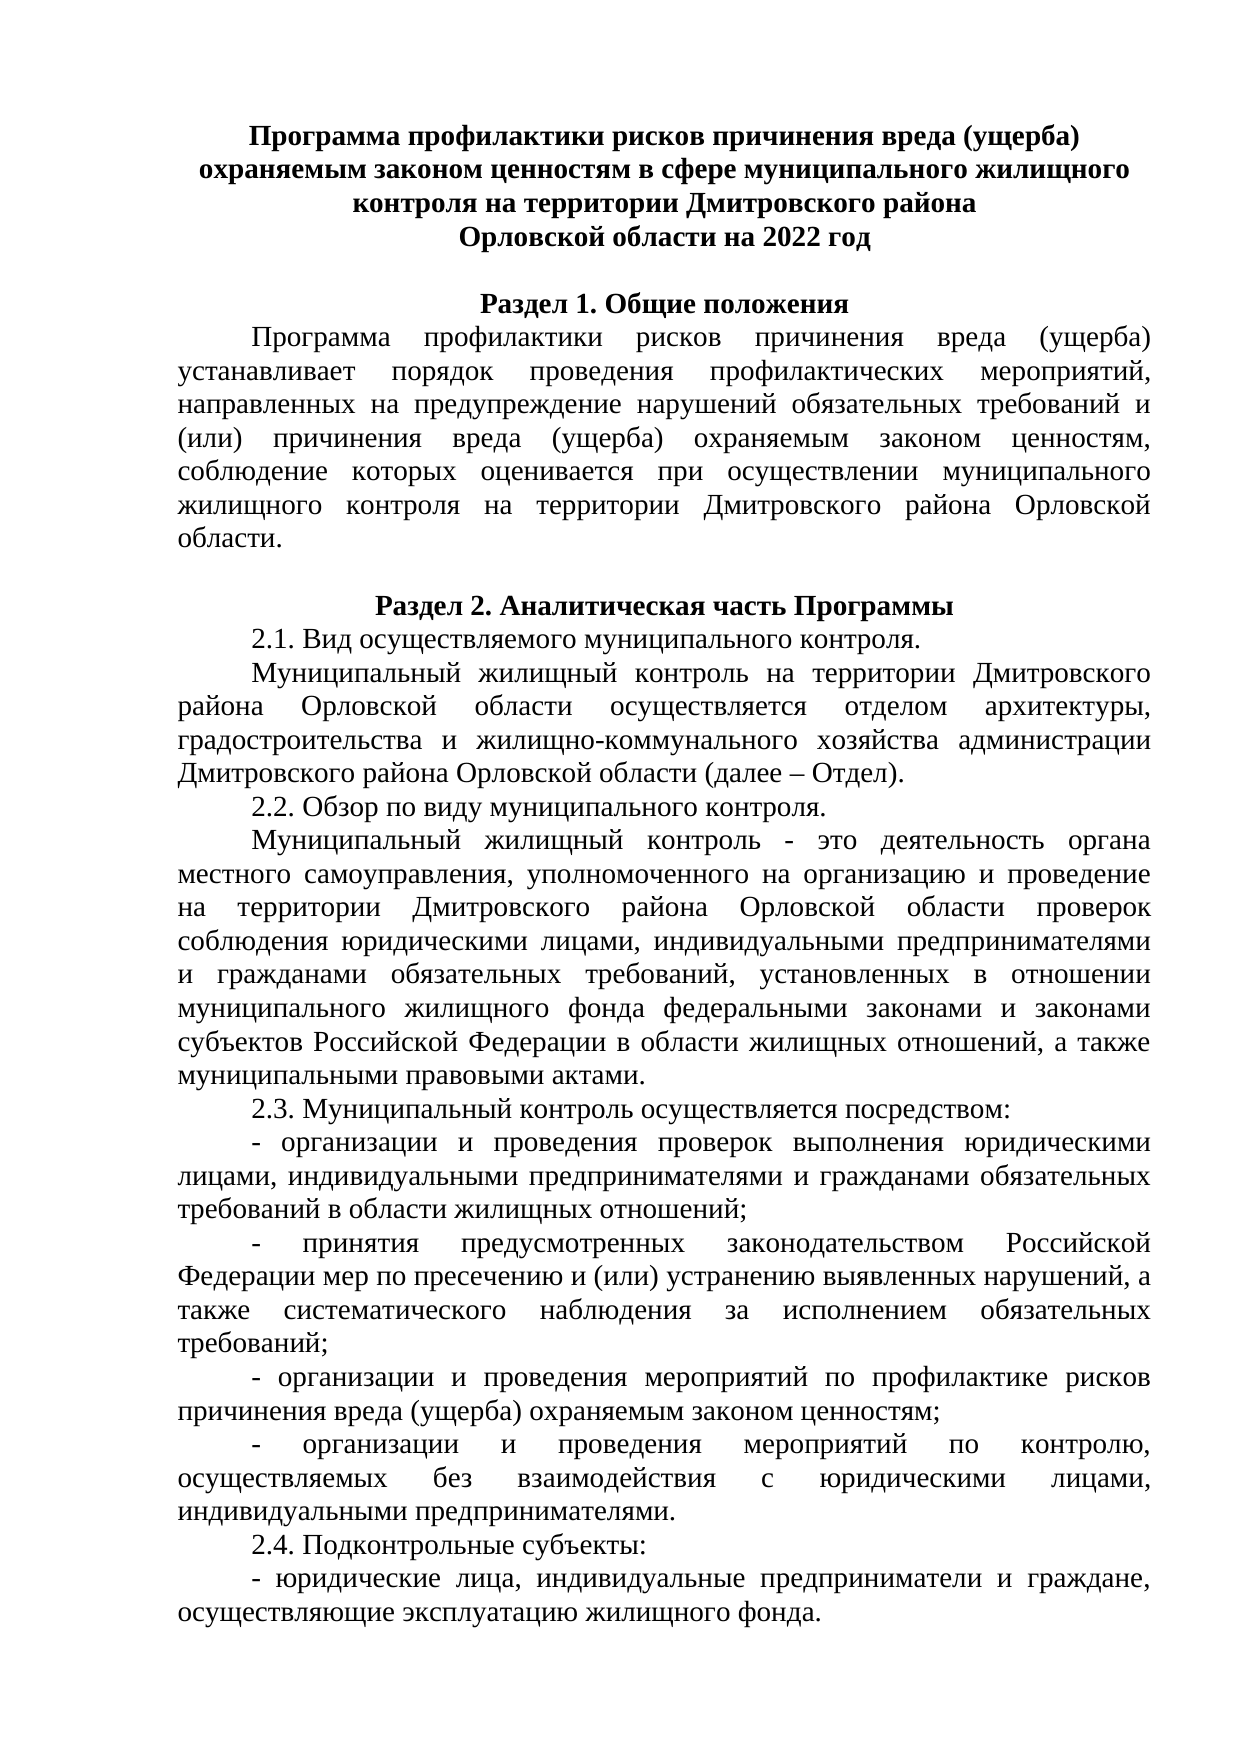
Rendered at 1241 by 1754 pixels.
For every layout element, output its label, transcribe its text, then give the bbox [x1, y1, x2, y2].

text 2.1. Вид осуществляемого муниципального контроля. [177, 621, 1152, 655]
text - принятия предусмотренных законодательством Российской Федерации мер по пресечению и (или) устранению выявленных нарушений, а также систематического наблюдения за исполнением обязательных требований; [177, 1225, 1152, 1359]
text Муниципальный жилищный контроль на территории Дмитровского района Орловской области осуществляется отделом архитектуры, градостроительства и жилищно-коммунального хозяйства администрации Дмитровского района Орловской области (далее – Отдел). [177, 655, 1152, 789]
text Программа профилактики рисков причинения вреда (ущерба) устанавливает порядок проведения профилактических мероприятий, направленных на предупреждение нарушений обязательных требований и (или) причинения вреда (ущерба) охраняемым законом ценностям, соблюдение которых оценивается при осуществлении муниципального жилищного контроля на территории Дмитровского района Орловской области. [177, 319, 1152, 554]
text - юридические лица, индивидуальные предприниматели и граждане, осуществляющие эксплуатацию жилищного фонда. [177, 1560, 1152, 1627]
text - организации и проведения мероприятий по профилактике рисков причинения вреда (ущерба) охраняемым законом ценностям; [177, 1359, 1152, 1426]
text Муниципальный жилищный контроль - это деятельность органа местного самоуправления, уполномоченного на организацию и проведение на территории Дмитровского района Орловской области проверок соблюдения юридическими лицами, индивидуальными предпринимателями и гражданами обязательных требований, установленных в отношении муниципального жилищного фонда федеральными законами и законами субъектов Российской Федерации в области жилищных отношений, а также муниципальными правовыми актами. [177, 822, 1152, 1091]
text Раздел 2. Аналитическая часть Программы [177, 588, 1152, 621]
text 2.4. Подконтрольные субъекты: [177, 1527, 1152, 1560]
text Раздел 1. Общие положения [177, 286, 1152, 319]
text Программа профилактики рисков причинения вреда (ущерба) охраняемым законом ценностям в сфере муниципального жилищного контроля на территории Дмитровского района [177, 118, 1152, 219]
text 2.2. Обзор по виду муниципального контроля. [177, 789, 1152, 822]
text Орловской области на 2022 год [177, 219, 1152, 252]
text - организации и проведения проверок выполнения юридическими лицами, индивидуальными предпринимателями и гражданами обязательных требований в области жилищных отношений; [177, 1124, 1152, 1225]
text 2.3. Муниципальный контроль осуществляется посредством: [177, 1091, 1152, 1124]
text - организации и проведения мероприятий по контролю, осуществляемых без взаимодействия с юридическими лицами, индивидуальными предпринимателями. [177, 1426, 1152, 1527]
